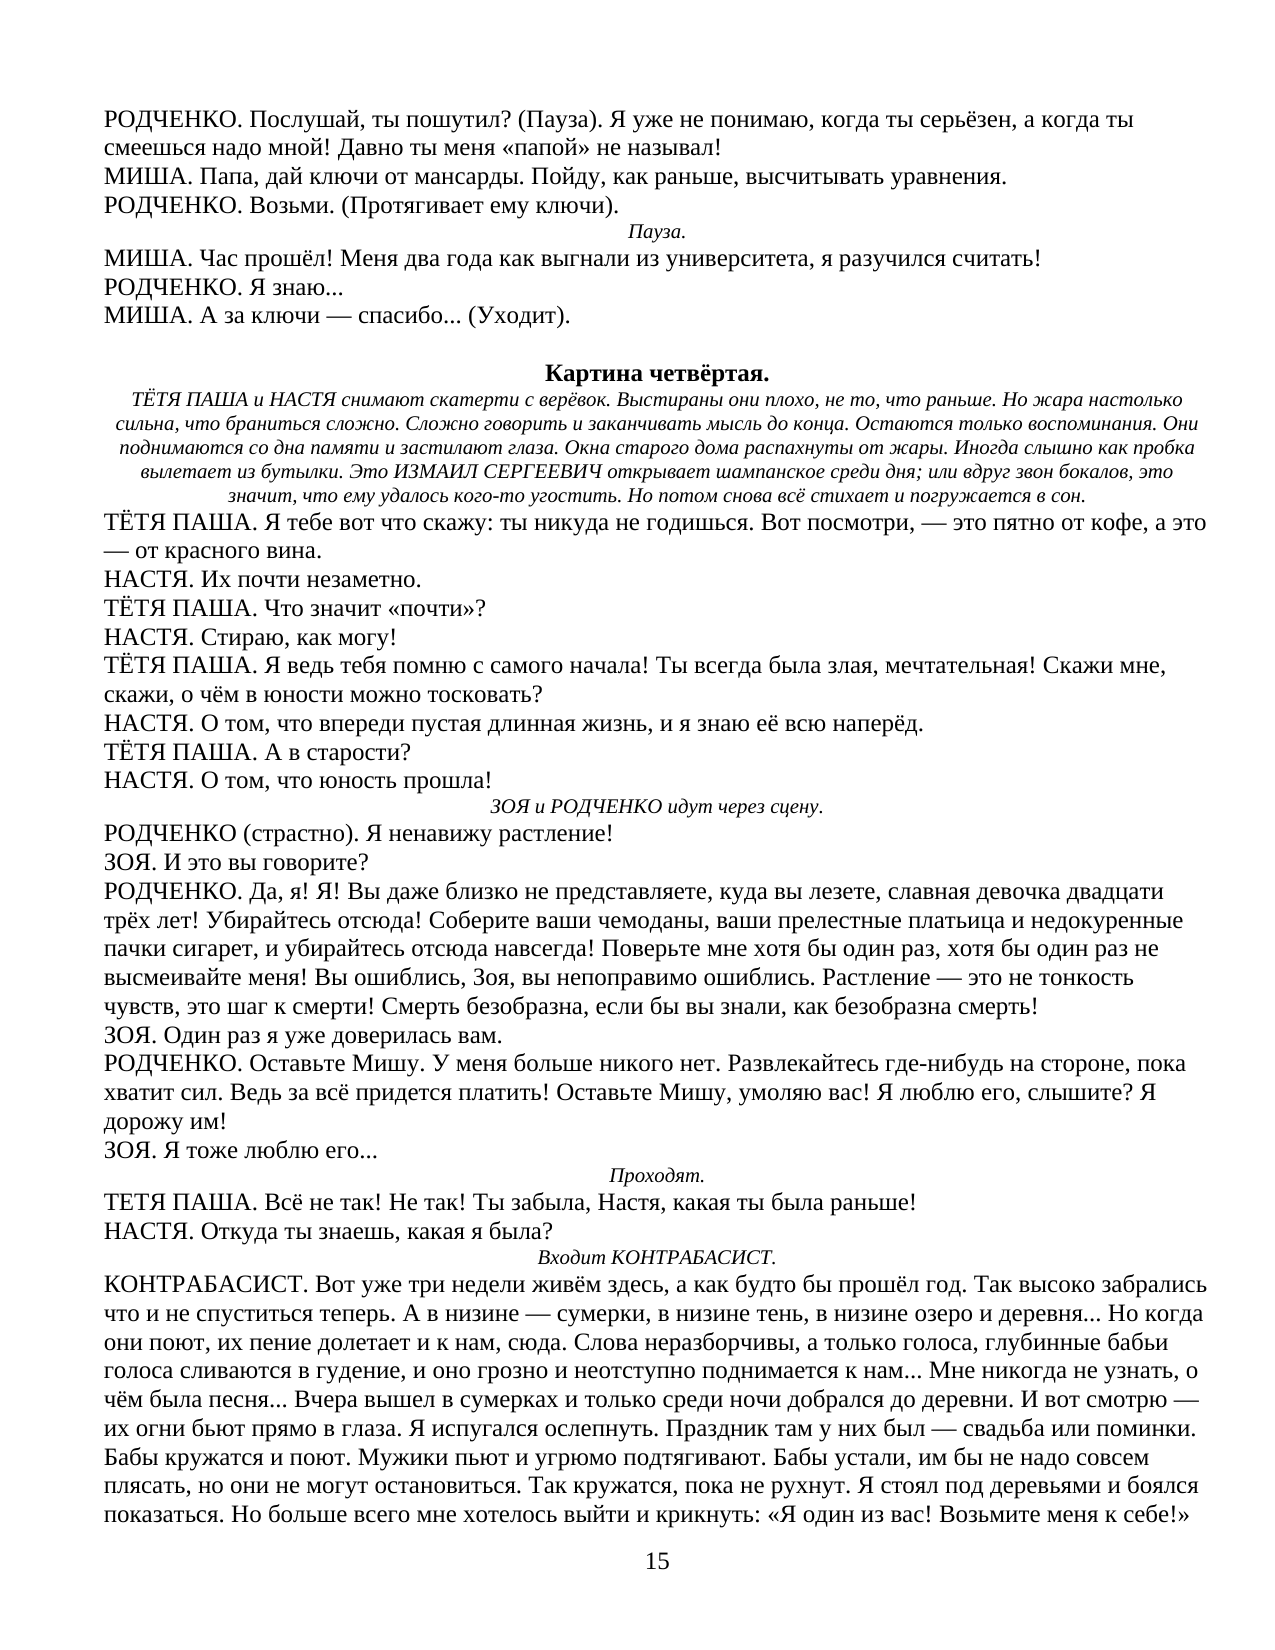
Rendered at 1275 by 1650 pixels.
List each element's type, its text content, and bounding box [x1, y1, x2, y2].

text Проходят. [103, 1163, 1211, 1187]
text РОДЧЕНКО. Оставьте Мишу. У меня больше никого нет. Развлекайтесь где-нибудь на стороне, пока хватит сил. Ведь за всё придется платить! Оставьте Мишу, умоляю вас! Я люблю его, слышите? Я дорожу им! [103, 1048, 1211, 1135]
text НАСТЯ. Откуда ты знаешь, какая я была? [103, 1216, 1211, 1245]
text ТЁТЯ ПАША. Что значит «почти»? [103, 593, 1211, 622]
text ЗОЯ. Один раз я уже доверилась вам. [103, 1020, 1211, 1048]
text ЗОЯ и РОДЧЕНКО идут через сцену. [103, 794, 1211, 818]
text ЗОЯ. И это вы говорите? [103, 847, 1211, 876]
text ТЁТЯ ПАША и НАСТЯ снимают скатерти с верёвок. Выстираны они плохо, не то, что раньше. Но жара настолько сильна, что браниться сложно. Сложно говорить и заканчивать мысль до конца. Остаются только воспоминания. Они поднимаются со дна памяти и застилают глаза. Окна старого дома распахнуты от жары. Иногда слышно как пробка вылетает из бутылки. Это ИЗМАИЛ СЕРГЕЕВИЧ открывает шампанское среди дня; или вдруг звон бокалов, это значит, что ему удалось кого-то угостить. Но потом снова всё стихает и погружается в сон. [103, 387, 1211, 507]
text Пауза. [103, 219, 1211, 243]
text НАСТЯ. О том, что впереди пустая длинная жизнь, и я знаю её всю наперёд. [103, 708, 1211, 737]
text МИША. Папа, дай ключи от мансарды. Пойду, как раньше, высчитывать уравнения. [103, 161, 1211, 190]
text ТЁТЯ ПАША. Я тебе вот что скажу: ты никуда не годишься. Вот посмотри, — это пятно от кофе, а это — от красного вина. [103, 507, 1211, 564]
text НАСТЯ. О том, что юность прошла! [103, 766, 1211, 794]
text РОДЧЕНКО. Да, я! Я! Вы даже близко не представляете, куда вы лезете, славная девочка двадцати трёх лет! Убирайтесь отсюда! Соберите ваши чемоданы, ваши прелестные платьица и недокуренные пачки сигарет, и убирайтесь отсюда навсегда! Поверьте мне хотя бы один раз, хотя бы один раз не высмеивайте меня! Вы ошиблись, Зоя, вы непоправимо ошиблись. Растление — это не тонкость чувств, это шаг к смерти! Смерть безобразна, если бы вы знали, как безобразна смерть! [103, 876, 1211, 1020]
text МИША. Час прошёл! Меня два года как выгнали из университета, я разучился считать! [103, 243, 1211, 272]
text РОДЧЕНКО. Я знаю... [103, 272, 1211, 300]
text НАСТЯ. Стираю, как могу! [103, 622, 1211, 651]
text РОДЧЕНКО. Послушай, ты пошутил? (Пауза). Я уже не понимаю, когда ты серьёзен, а когда ты смеешься надо мной! Давно ты меня «папой» не называл! [103, 104, 1211, 161]
text ЗОЯ. Я тоже люблю его... [103, 1135, 1211, 1163]
text РОДЧЕНКО (страстно). Я ненавижу растление! [103, 818, 1211, 847]
text НАСТЯ. Их почти незаметно. [103, 564, 1211, 593]
text КОНТРАБАСИСТ. Вот уже три недели живём здесь, а как будто бы прошёл год. Так высоко забрались что и не спуститься теперь. А в низине — сумерки, в низине тень, в низине озеро и деревня... Но когда они поют, их пение долетает и к нам, сюда. Слова неразборчивы, а только голоса, глубинные бабьи голоса сливаются в гудение, и оно грозно и неотступно поднимается к нам... Мне никогда не узнать, о чём была песня... Вчера вышел в сумерках и только среди ночи добрался до деревни. И вот смотрю — их огни бьют прямо в глаза. Я испугался ослепнуть. Праздник там у них был — свадьба или поминки. Бабы кружатся и поют. Мужики пьют и угрюмо подтягивают. Бабы устали, им бы не надо совсем плясать, но они не могут остановиться. Так кружатся, пока не рухнут. Я стоял под деревьями и боялся показаться. Но больше всего мне хотелось выйти и крикнуть: «Я один из вас! Возьмите меня к себе!» [103, 1269, 1211, 1528]
text РОДЧЕНКО. Возьми. (Протягивает ему ключи). [103, 190, 1211, 219]
text ТЁТЯ ПАША. Я ведь тебя помню с самого начала! Ты всегда была злая, мечтательная! Скажи мне, скажи, о чём в юности можно тосковать? [103, 651, 1211, 708]
text Картина четвёртая. [103, 358, 1211, 387]
text ТЁТЯ ПАША. А в старости? [103, 737, 1211, 766]
text Входит КОНТРАБАСИСТ. [103, 1245, 1211, 1269]
text ТЕТЯ ПАША. Всё не так! Не так! Ты забыла, Настя, какая ты была раньше! [103, 1187, 1211, 1216]
text МИША. А за ключи — спасибо... (Уходит). [103, 300, 1211, 329]
